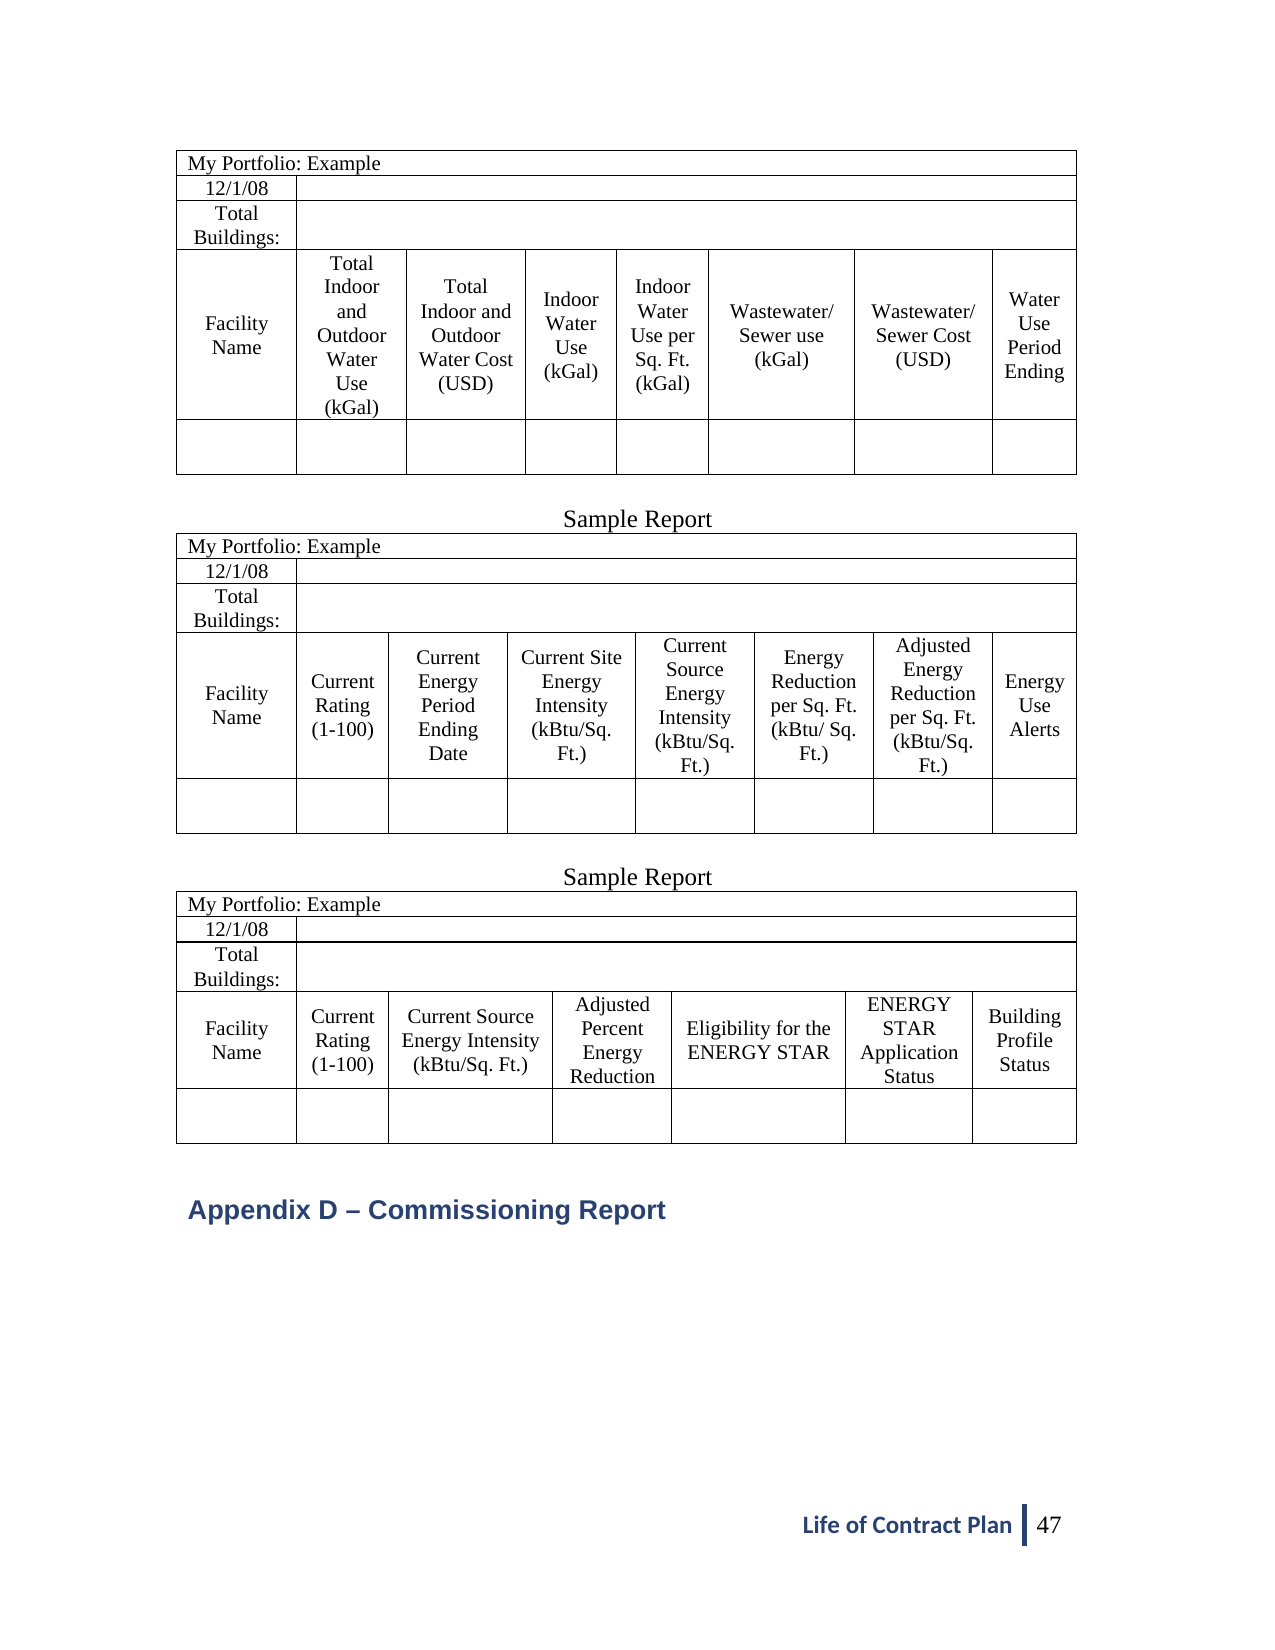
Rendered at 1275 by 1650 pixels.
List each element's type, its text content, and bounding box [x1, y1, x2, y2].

table_cell Indoor Water Use per Sq. Ft. (kGal) [617, 250, 708, 419]
table_cell Current Rating (1-100) [297, 633, 388, 777]
table_cell [177, 1089, 296, 1143]
table_cell [407, 420, 525, 474]
table_cell Eligibility for the ENERGY STAR [672, 992, 845, 1088]
table_cell [672, 1089, 845, 1143]
table_cell Total Buildings: [177, 201, 296, 249]
table_cell Water Use Period Ending [993, 250, 1076, 419]
table_cell [389, 1089, 552, 1143]
table_cell [297, 584, 1076, 632]
table_cell Current Source Energy Intensity (kBtu/Sq. Ft.) [389, 992, 552, 1088]
table_cell [846, 1089, 972, 1143]
table_cell [297, 176, 1076, 200]
table_cell Current Energy Period Ending Date [389, 633, 507, 777]
table_cell Building Profile Status [973, 992, 1076, 1088]
table_cell Total Indoor and Outdoor Water Use (kGal) [297, 250, 406, 419]
table_cell 12/1/08 [177, 559, 296, 583]
text Sample Report [187, 862, 1087, 891]
table_cell Total Indoor and Outdoor Water Cost (USD) [407, 250, 525, 419]
table_cell Facility Name [177, 633, 296, 777]
table_cell 12/1/08 [177, 917, 296, 941]
table_cell Indoor Water Use (kGal) [526, 250, 616, 419]
table_cell ENERGY STAR Application Status [846, 992, 972, 1088]
table_cell Adjusted Energy Reduction per Sq. Ft. (kBtu/Sq. Ft.) [874, 633, 992, 777]
table_cell [553, 1089, 671, 1143]
table_cell Wastewater/Sewer use (kGal) [709, 250, 854, 419]
table_cell [973, 1089, 1076, 1143]
table_cell Energy Reduction per Sq. Ft. (kBtu/ Sq. Ft.) [755, 633, 873, 777]
table_cell Adjusted Percent Energy Reduction [553, 992, 671, 1088]
table_cell [177, 420, 296, 474]
table_cell [297, 779, 388, 833]
table_cell [508, 779, 635, 833]
table_cell [297, 943, 1076, 991]
table_cell Current Site Energy Intensity (kBtu/Sq. Ft.) [508, 633, 635, 777]
table_header My Portfolio: Example [177, 534, 1076, 558]
table_cell Current Rating (1-100) [297, 992, 388, 1088]
table_cell Wastewater/Sewer Cost (USD) [855, 250, 992, 419]
table_cell [636, 779, 754, 833]
table_cell Energy Use Alerts [993, 633, 1076, 777]
table_header My Portfolio: Example [177, 151, 1076, 175]
table_cell 12/1/08 [177, 176, 296, 200]
table_cell Current Source Energy Intensity (kBtu/Sq. Ft.) [636, 633, 754, 777]
table_cell [755, 779, 873, 833]
table_cell [177, 779, 296, 833]
table_cell Facility Name [177, 250, 296, 419]
table_header My Portfolio: Example [177, 892, 1076, 916]
table_cell [709, 420, 854, 474]
table_cell [526, 420, 616, 474]
text Sample Report [187, 504, 1087, 533]
table_cell [389, 779, 507, 833]
table_cell [297, 917, 1076, 941]
table_cell Total Buildings: [177, 584, 296, 632]
subtitle Appendix D – Commissioning Report [187, 1194, 1087, 1225]
table_cell [297, 1089, 388, 1143]
table_cell [297, 559, 1076, 583]
table_cell [297, 201, 1076, 249]
table_cell Facility Name [177, 992, 296, 1088]
table_cell [993, 420, 1076, 474]
table_cell [617, 420, 708, 474]
table_cell Total Buildings: [177, 943, 296, 991]
table_cell [855, 420, 992, 474]
table_cell [297, 420, 406, 474]
table_cell [993, 779, 1076, 833]
table_cell [874, 779, 992, 833]
